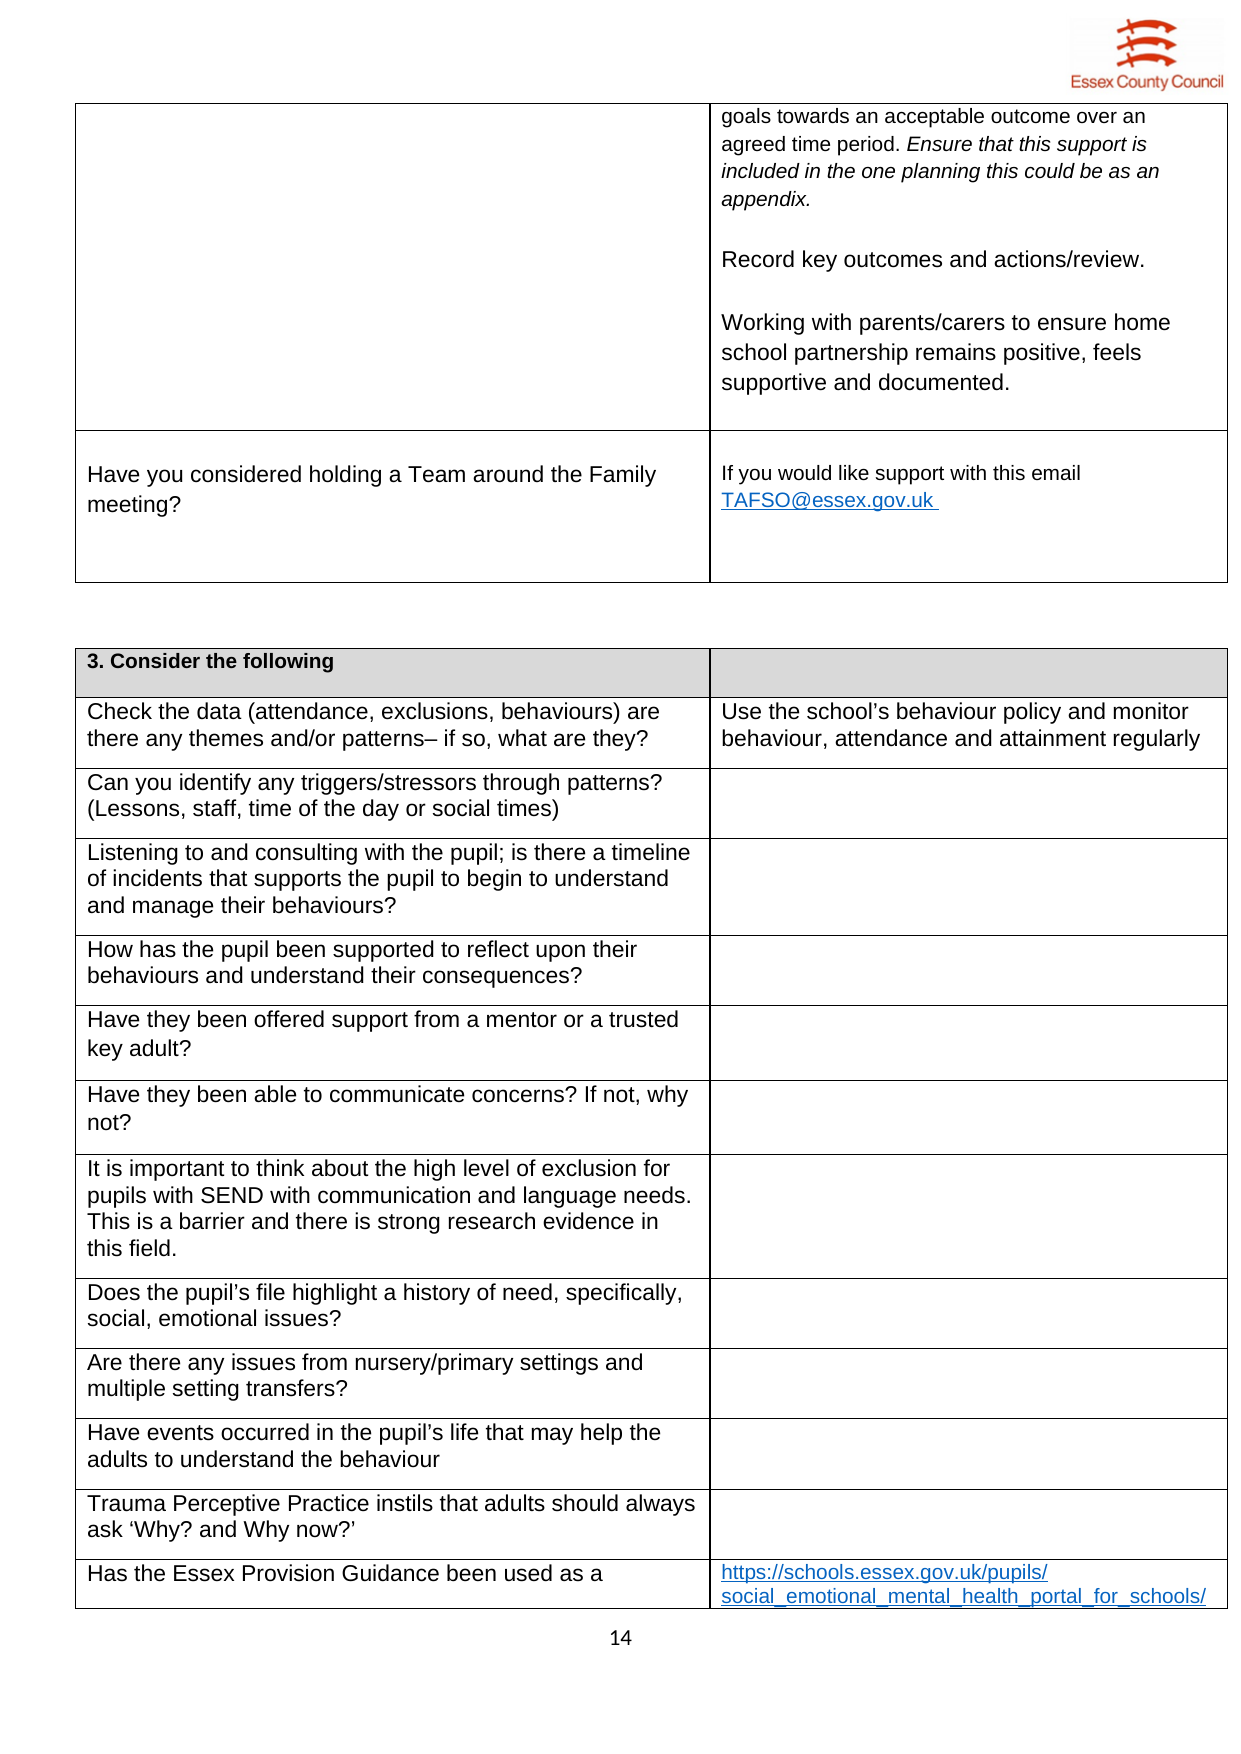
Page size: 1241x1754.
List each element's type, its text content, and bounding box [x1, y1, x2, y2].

table_cell It is important to think about the high level of exclusion for pupils with SEND with communication and language needs. This is a barrier and there is strong research evidence in this field. [76, 1155, 709, 1277]
table_cell Trauma Perceptive Practice instils that adults should always ask ‘Why? and Why now?’ [76, 1490, 709, 1559]
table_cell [711, 1560, 1227, 1608]
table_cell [711, 104, 1227, 429]
table_cell Have they been offered support from a mentor or a trusted key adult? [76, 1006, 709, 1080]
table_cell Check the data (attendance, exclusions, behaviours) are there any themes and/or patterns– if so, what are they? [76, 698, 709, 768]
table_cell Are there any issues from nursery/primary settings and multiple setting transfers? [76, 1349, 709, 1418]
table_cell If you would like support with this email TAFSO@essex.gov.uk [711, 431, 1227, 582]
picture [1065, 7, 1229, 105]
table_cell How has the pupil been supported to reflect upon their behaviours and understand their consequences? [76, 936, 709, 1005]
table_cell [711, 1419, 1227, 1489]
table_header [711, 649, 1227, 697]
table_cell Have they been able to communicate concerns? If not, why not? [76, 1081, 709, 1154]
table_cell [711, 1490, 1227, 1559]
table_cell [711, 1006, 1227, 1080]
table_header 3. Consider the following [76, 649, 709, 697]
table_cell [76, 1560, 709, 1608]
table_cell [711, 1081, 1227, 1154]
table_cell Use the school’s behaviour policy and monitor behaviour, attendance and attainment regularly [711, 698, 1227, 768]
table_cell [711, 1155, 1227, 1277]
table_cell Does the pupil’s file highlight a history of need, specifically, social, emotional issues? [76, 1279, 709, 1348]
table_cell Have you considered holding a Team around the Family meeting? [76, 431, 709, 582]
table_cell [711, 1349, 1227, 1418]
table_cell Can you identify any triggers/stressors through patterns? (Lessons, staff, time of the day or social times) [76, 769, 709, 838]
table_cell [711, 936, 1227, 1005]
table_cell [76, 104, 709, 429]
table_cell Listening to and consulting with the pupil; is there a timeline of incidents that supports the pupil to begin to understand and manage their behaviours? [76, 839, 709, 935]
table_cell Have events occurred in the pupil’s life that may help the adults to understand the behaviour [76, 1419, 709, 1489]
table_cell [711, 839, 1227, 935]
table_cell [711, 769, 1227, 838]
table_cell [711, 1279, 1227, 1348]
